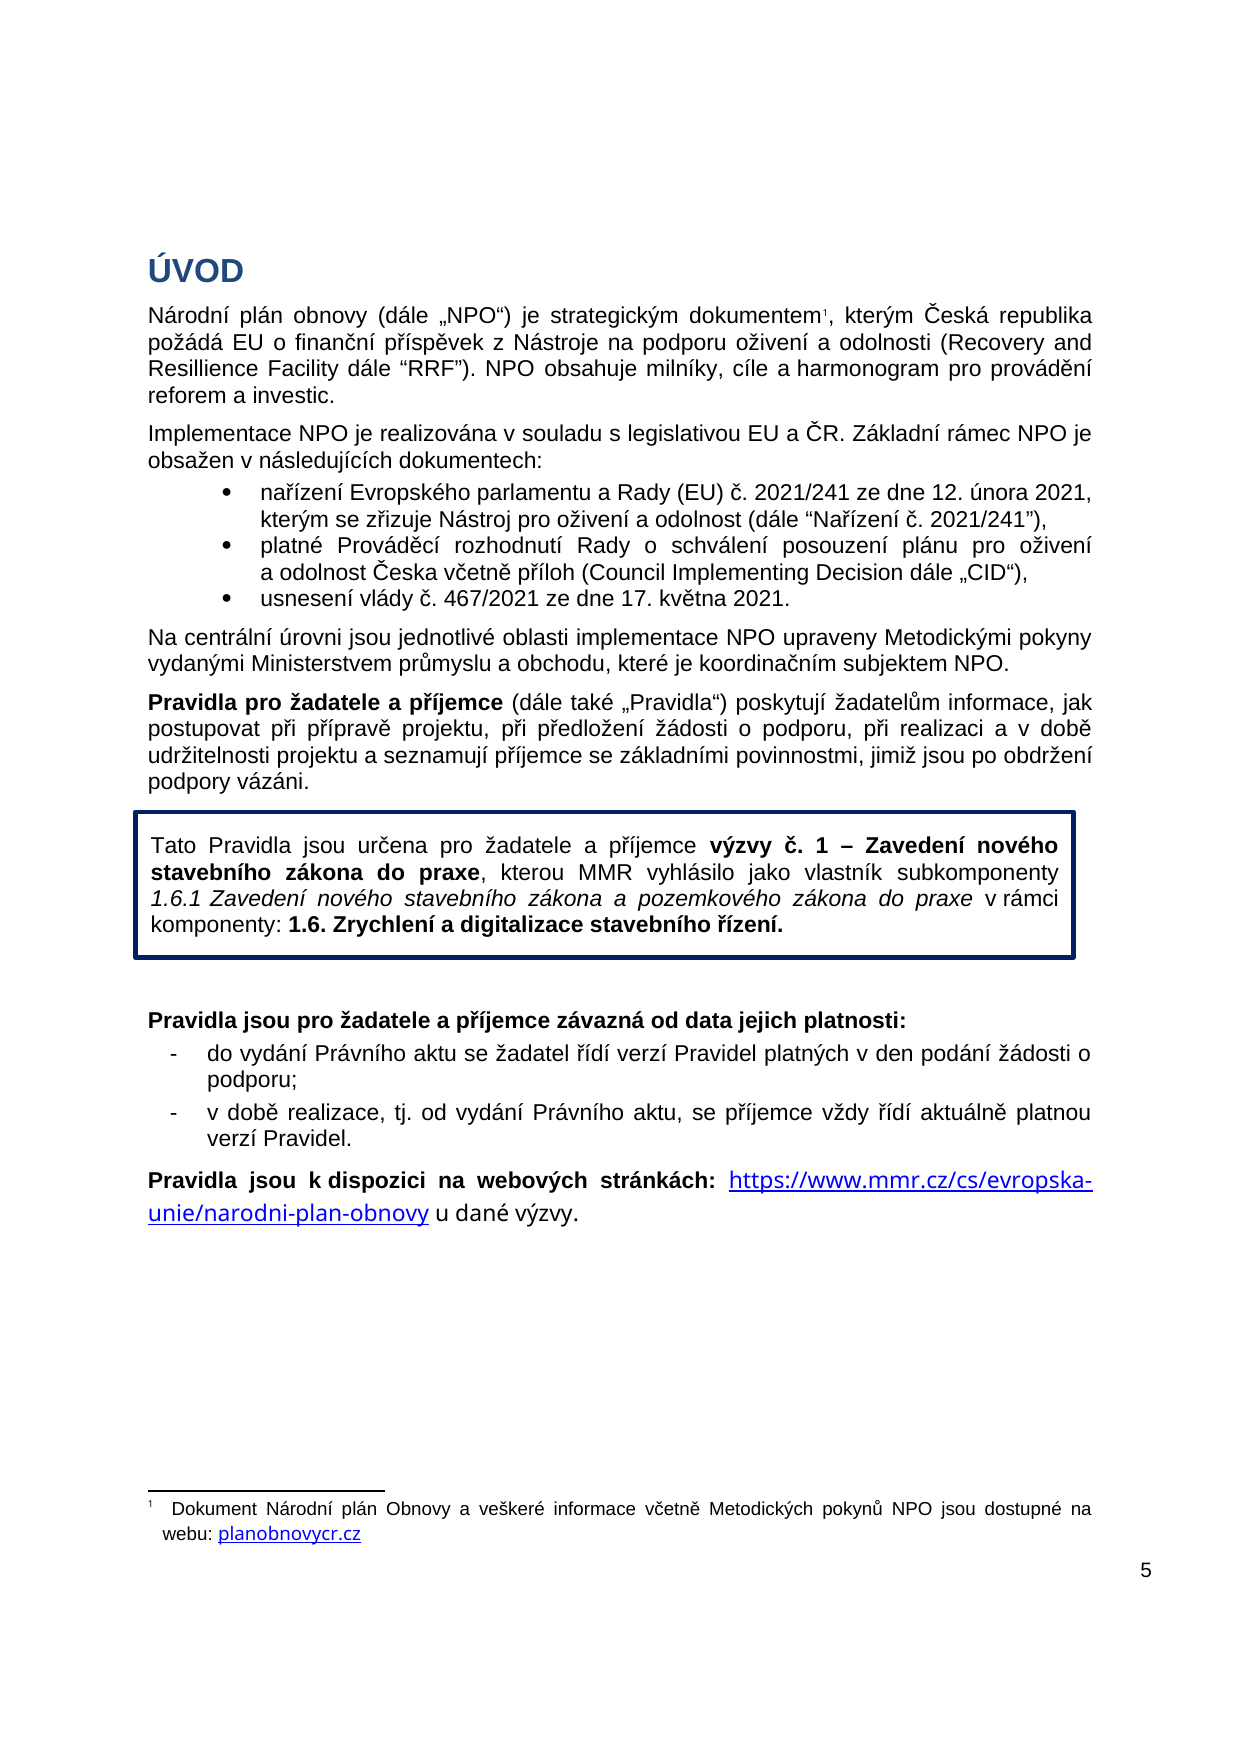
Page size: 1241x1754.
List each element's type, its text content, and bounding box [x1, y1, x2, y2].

text Na centrální úrovni jsou jednotlivé oblasti implementace NPO upraveny Metodickými pokyny vydanými Ministerstvem průmyslu a obchodu, které je koordinačním subjektem NPO. [148, 624, 1092, 676]
text Pravidla jsou pro žadatele a příjemce závazná od data jejich platnosti: [148, 832, 1092, 1033]
subtitle ÚVOD [148, 252, 1092, 290]
text Národní plán obnovy (dále „NPO“) je strategickým dokumentem, kterým Česká republika požádá EU o finanční příspěvek z Nástroje na podporu oživení a odolnosti (Recovery and Resillience Facility dále “RRF”). NPO obsahuje milníky, cíle a harmonogram pro provádění reforem a investic. [148, 302, 1092, 408]
list nařízení Evropského parlamentu a Rady (EU) č. 2021/241 ze dne 12. února 2021, kterým se zřizuje Nástroj pro oživení a odolnost (dále “Nařízení č. 2021/241”), [223, 479, 1092, 532]
text Pravidla jsou k dispozici na webových stránkách: https://www.mmr.cz/cs/evropska-unie/narodni-plan-obnovy u dané výzvy. [148, 1164, 1092, 1229]
text Pravidla pro žadatele a příjemce (dále také „Pravidla“) poskytují žadatelům informace, jak postupovat při přípravě projektu, při předložení žádosti o podporu, při realizaci a v době udržitelnosti projektu a seznamují příjemce se základními povinnostmi, jimiž jsou po obdržení podpory vázáni. [148, 689, 1092, 794]
text Implementace NPO je realizována v souladu s legislativou EU a ČR. Základní rámec NPO je obsažen v následujících dokumentech: [148, 420, 1092, 473]
list do vydání Právního aktu se žadatel řídí verzí Pravidel platných v den podání žádosti o podporu; [169, 1040, 1092, 1092]
list usnesení vlády č. 467/2021 ze dne 17. května 2021. [223, 585, 1092, 611]
list platné Prováděcí rozhodnutí Rady o schválení posouzení plánu pro oživení a odolnost Česka včetně příloh (Council Implementing Decision dále „CID“), [223, 532, 1092, 585]
list v době realizace, tj. od vydání Právního aktu, se příjemce vždy řídí aktuálně platnou verzí Pravidel. [169, 1099, 1092, 1151]
